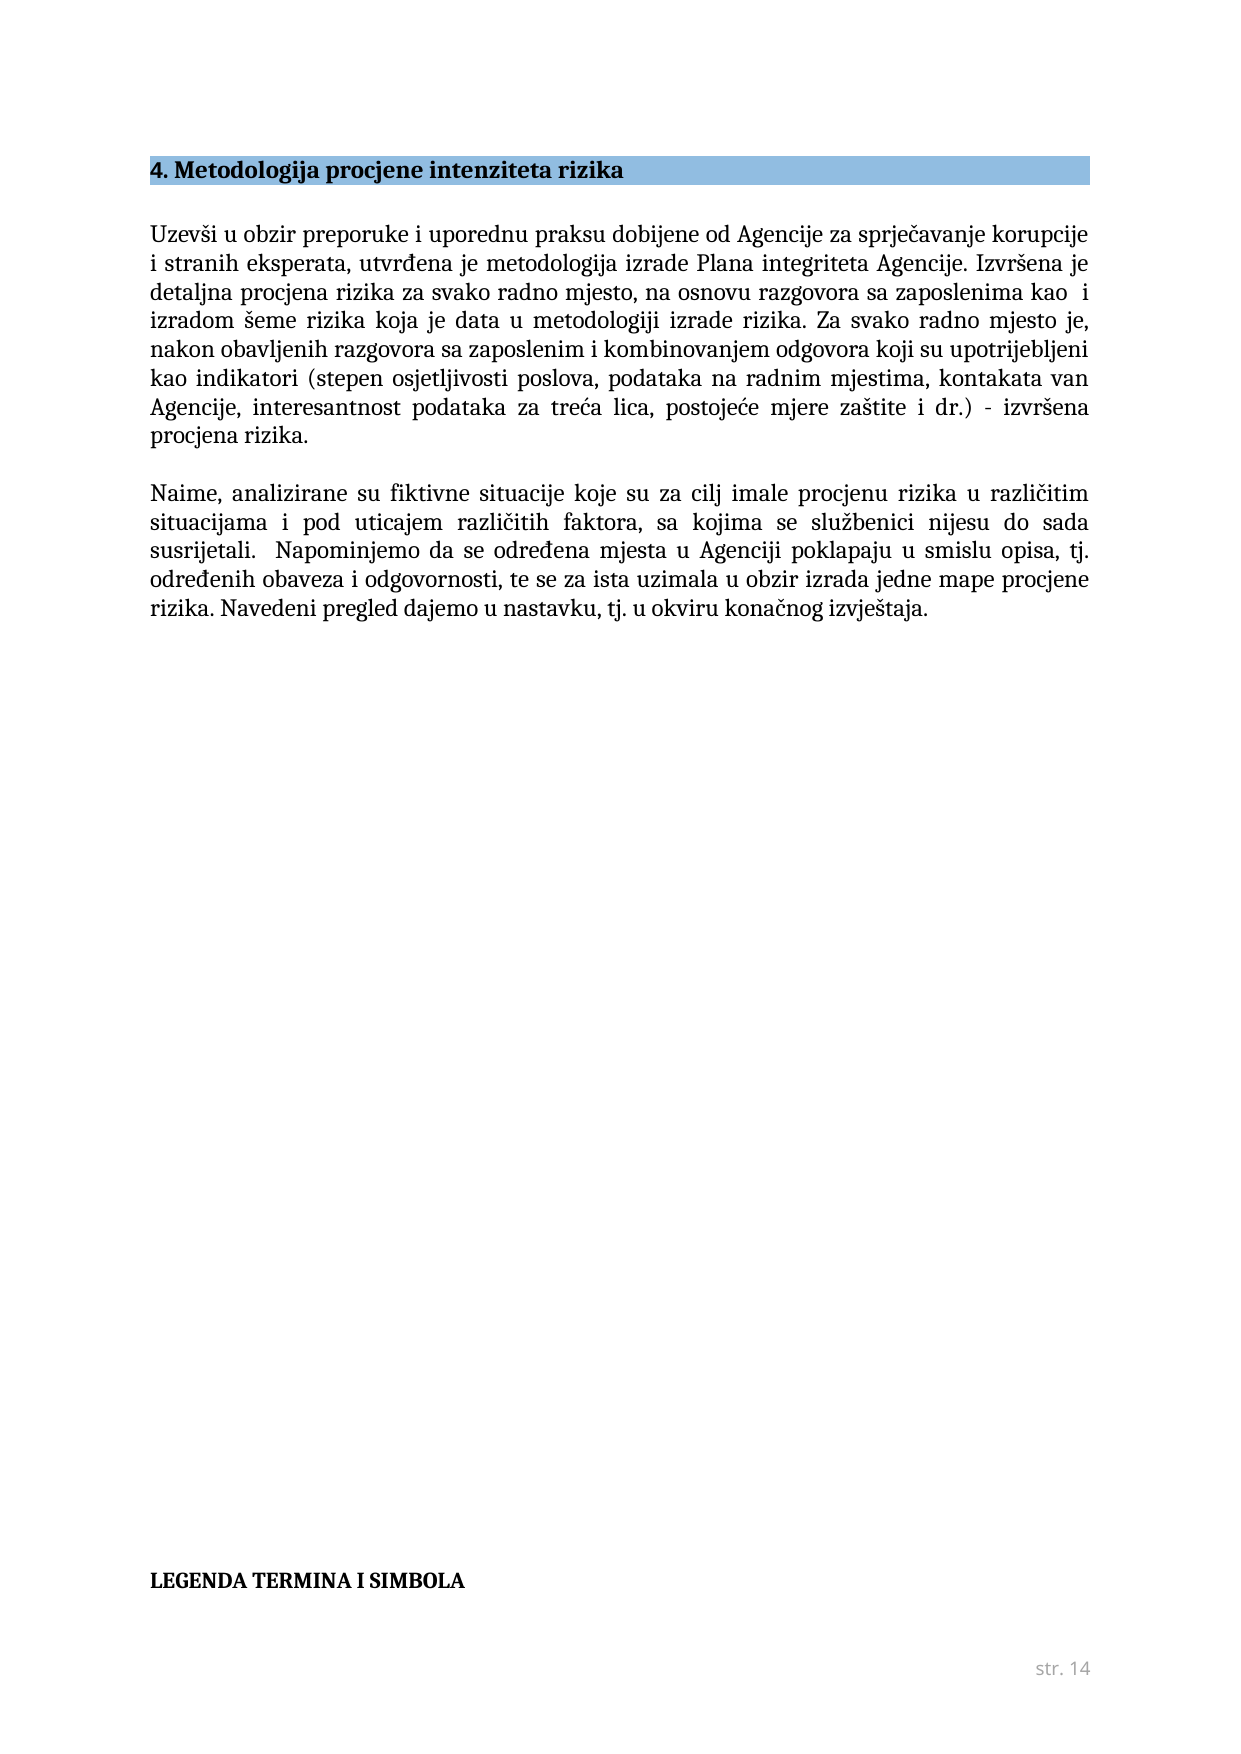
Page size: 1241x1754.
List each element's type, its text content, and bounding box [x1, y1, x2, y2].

text LEGENDA TERMINA I SIMBOLA [150, 1567, 1090, 1594]
title Naime, analizirane su fiktivne situacije koje su za cilj imale procjenu rizika u različitim situacijama i pod uticajem različitih faktora, sa kojima se službenici nijesu do sada susrijetali. Napominjemo da se određena mjesta u Agenciji poklapaju u smislu opisa, tj. određenih obaveza i odgovornosti, te se za ista uzimala u obzir izrada jedne mape procjene rizika. Navedeni pregled dajemo u nastavku, tj. u okviru konačnog izvještaja. [150, 479, 1090, 622]
title Uzevši u obzir preporuke i uporednu praksu dobijene od Agencije za sprječavanje korupcije i stranih eksperata, utvrđena je metodologija izrade Plana integriteta Agencije. Izvršena je detaljna procjena rizika za svako radno mjesto, na osnovu razgovora sa zaposlenima kao i izradom šeme rizika koja je data u metodologiji izrade rizika. Za svako radno mjesto je, nakon obavljenih razgovora sa zaposlenim i kombinovanjem odgovora koji su upotrijebljeni kao indikatori (stepen osjetljivosti poslova, podataka na radnim mjestima, kontakata van Agencije, interesantnost podataka za treća lica, postojeće mjere zaštite i dr.) - izvršena procjena rizika. [150, 220, 1090, 450]
text 4. Metodologija procjene intenziteta rizika [150, 156, 1090, 185]
